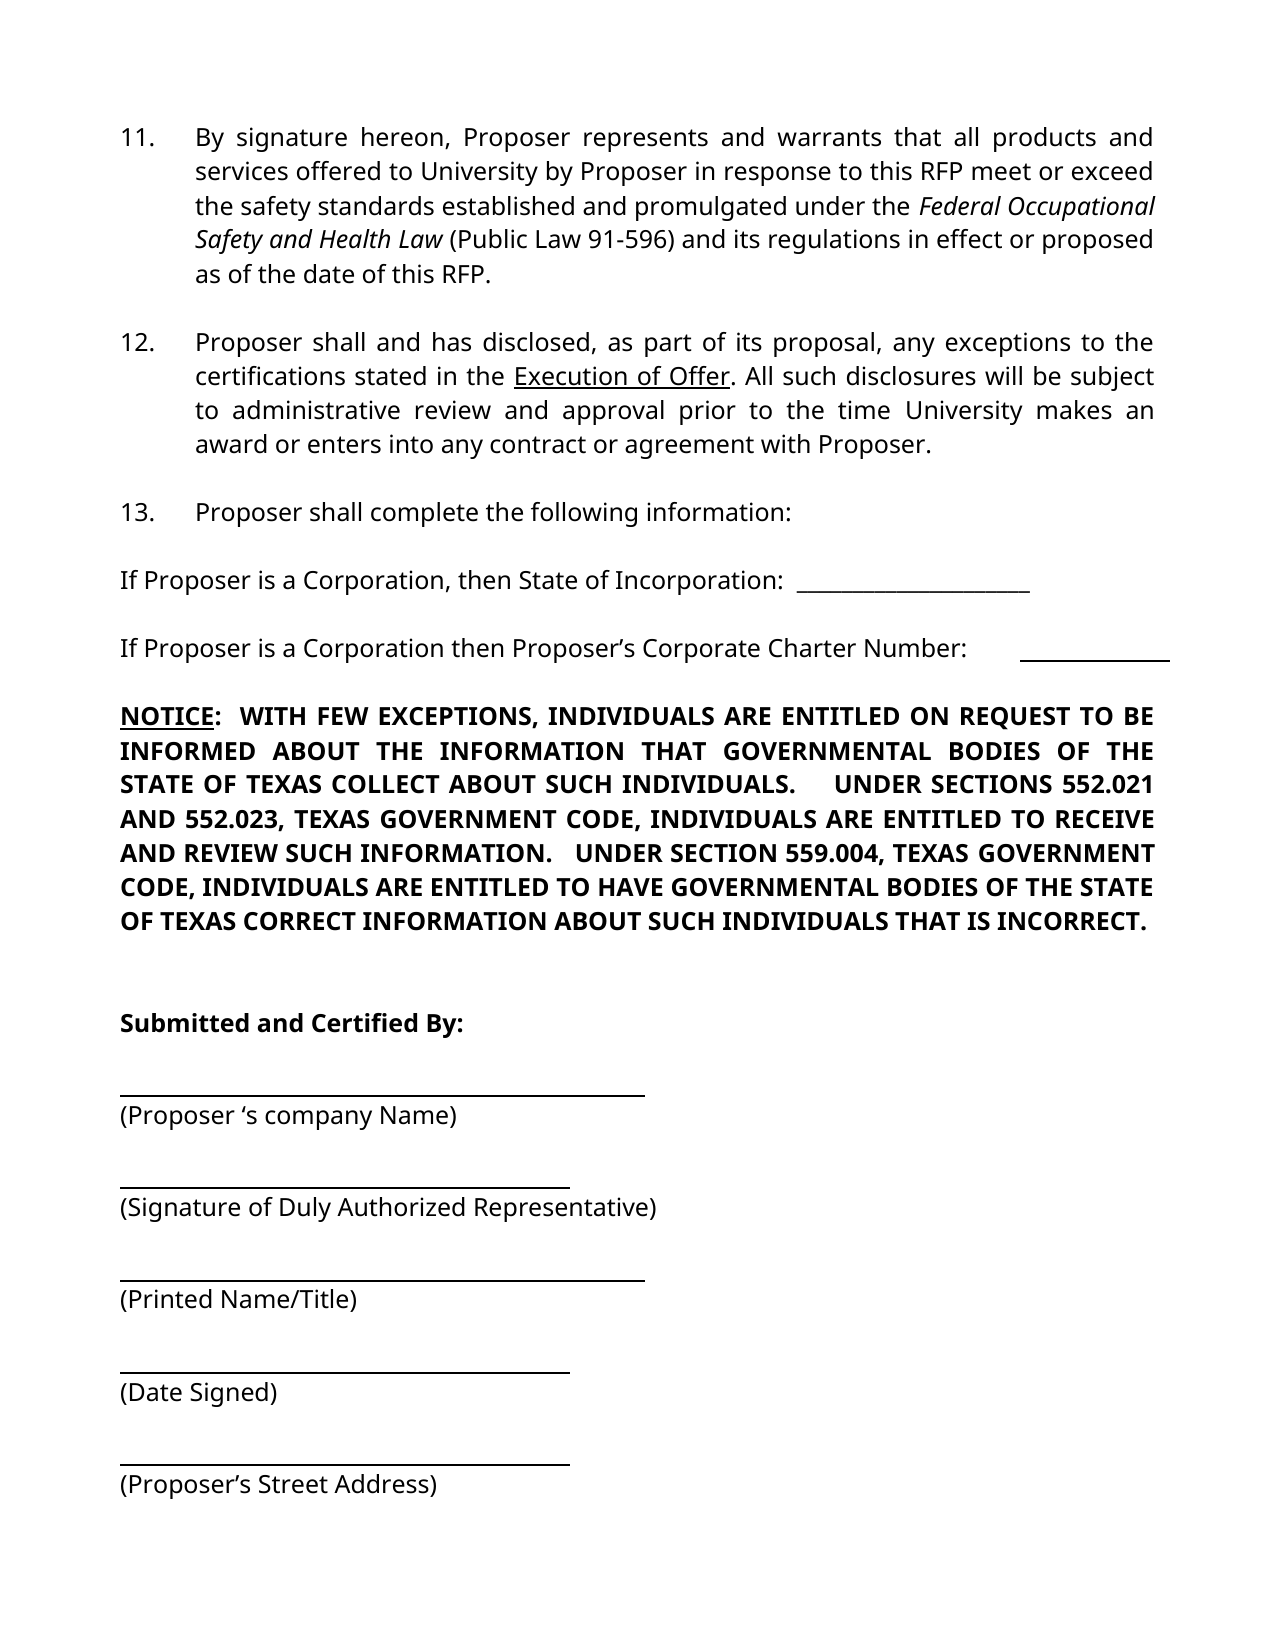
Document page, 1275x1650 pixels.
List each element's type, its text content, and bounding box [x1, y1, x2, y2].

text (Proposer’s Street Address) [120, 1467, 1155, 1501]
list Proposer shall and has disclosed, as part of its proposal, any exceptions to the certifications stated in the Execution of Offer. All such disclosures will be subject to administrative review and approval prior to the time University makes an award or enters into any contract or agreement with Proposer. [120, 324, 1155, 461]
text (Proposer ‘s company Name) [120, 1098, 1155, 1132]
subtitle Proposer shall complete the following information: [120, 495, 1155, 529]
text If Proposer is a Corporation then Proposer’s Corporate Charter Number: [120, 631, 1155, 665]
text NOTICE: WITH FEW EXCEPTIONS, INDIVIDUALS ARE ENTITLED ON REQUEST TO BE INFORMED ABOUT THE INFORMATION THAT GOVERNMENTAL BODIES OF THE STATE OF COLLECT ABOUT SUCH INDIVIDUALS. UNDER SECTIONS 552.021 AND 552.023, GOVERNMENT CODE, INDIVIDUALS ARE ENTITLED TO RECEIVE AND REVIEW SUCH INFORMATION. UNDER SECTION 559.004, GOVERNMENT CODE, INDIVIDUALS ARE ENTITLED TO HAVE GOVERNMENTAL BODIES OF THE STATE OF CORRECT INFORMATION ABOUT SUCH INDIVIDUALS THAT IS INCORRECT. [120, 699, 1155, 937]
text If Proposer is a Corporation, then State of Incorporation: _____________________ [120, 563, 1155, 597]
text (Date Signed) [120, 1374, 1155, 1408]
list By signature hereon, Proposer represents and warrants that all products and services offered to University by Proposer in response to this RFP meet or exceed the safety standards established and promulgated under the Federal Occupational Safety and Health Law (Public Law 91-596) and its regulations in effect or proposed as of the date of this RFP. [120, 120, 1155, 290]
text (Signature of Duly Authorized Representative) [120, 1190, 1155, 1224]
text Submitted and Certified By: [120, 1006, 1155, 1040]
text (Printed Name/Title) [120, 1282, 1155, 1316]
